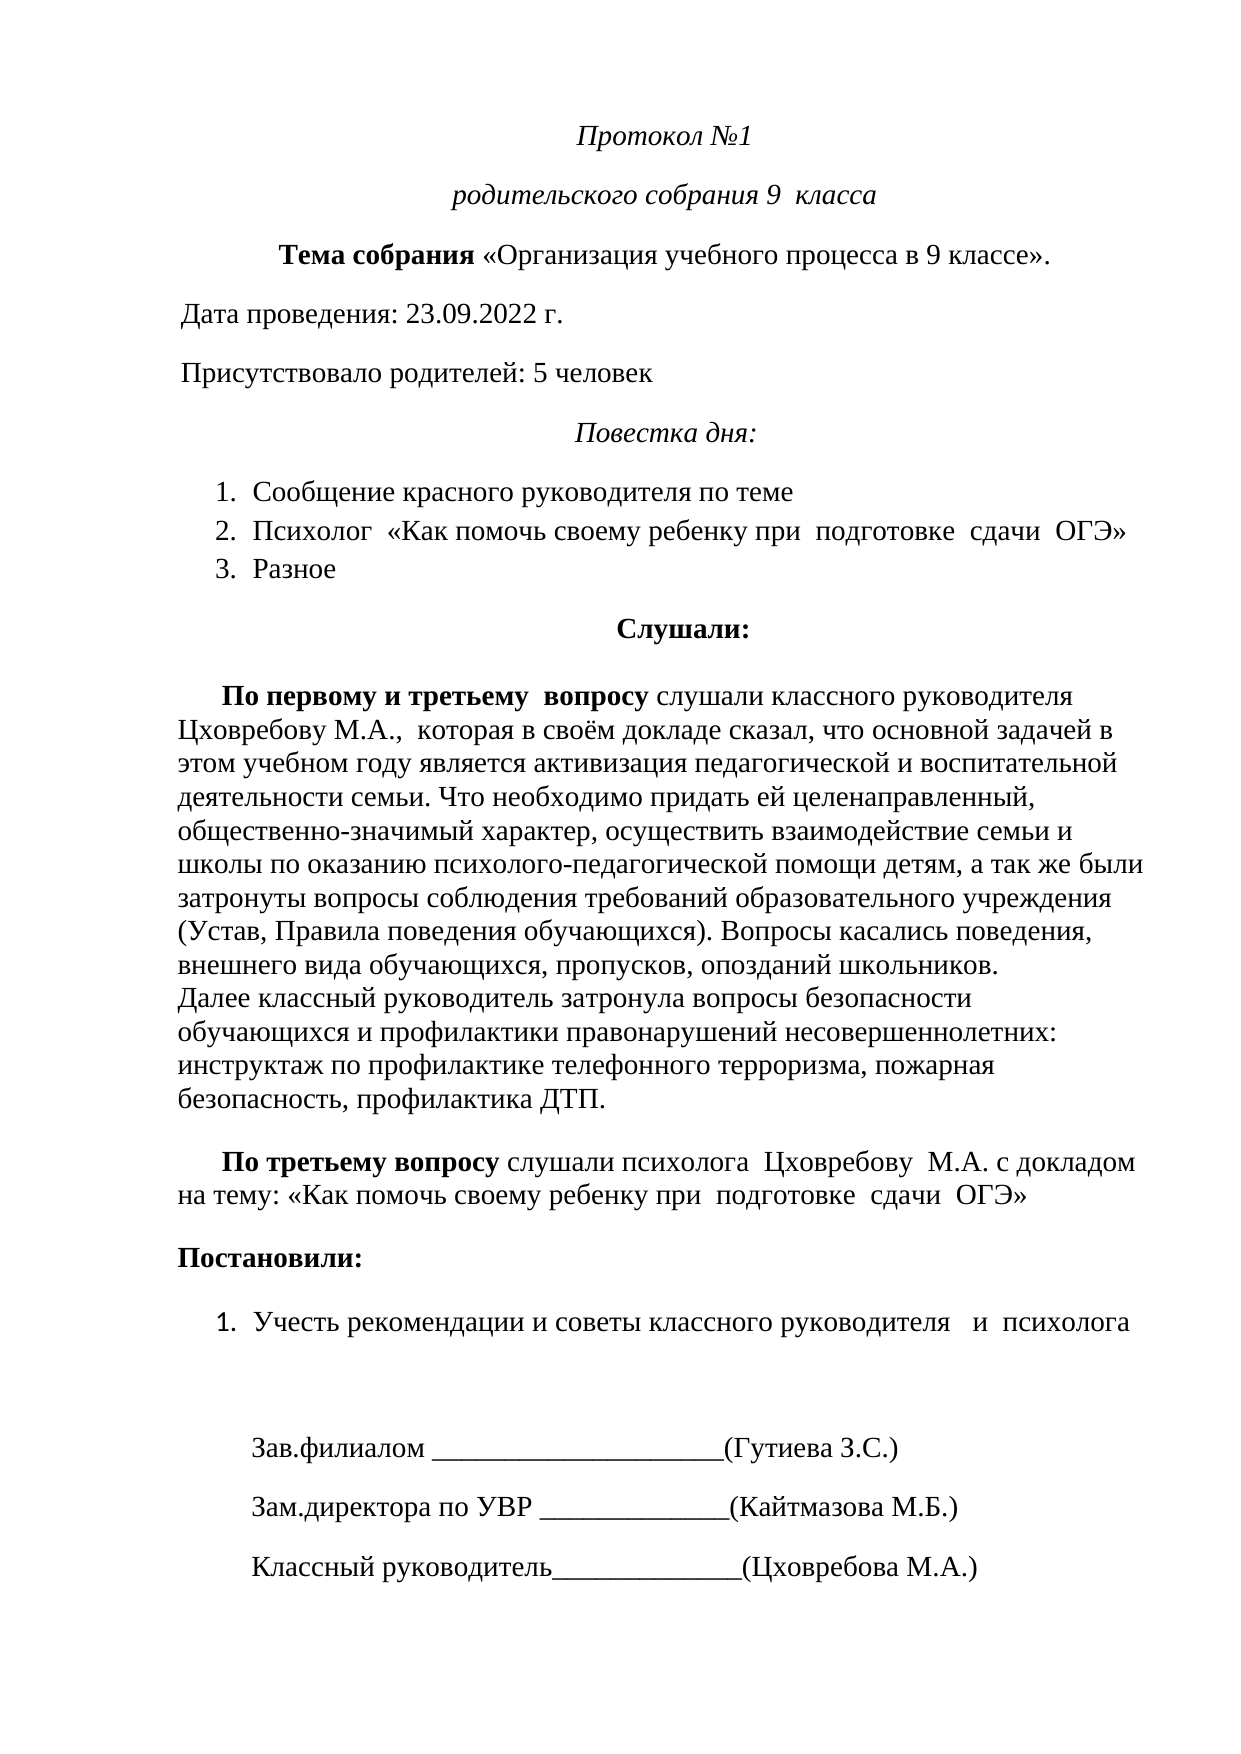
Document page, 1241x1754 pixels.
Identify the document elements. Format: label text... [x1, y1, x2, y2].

text Постановили: [177, 1240, 1152, 1273]
text Дата проведения: 23.09.2022 г. [181, 296, 1152, 330]
text Слушали: [215, 611, 1152, 644]
text родительского собрания 9 класса [177, 177, 1152, 211]
list Сообщение красного руководителя по теме [215, 474, 1152, 508]
list Психолог «Как помочь своему ребенку при подготовке сдачи ОГЭ» [215, 513, 1152, 546]
text Зав.филиалом ____________________(Гутиева З.С.) [215, 1430, 1152, 1464]
text Повестка дня: [181, 415, 1152, 448]
text Протокол №1 [177, 118, 1152, 152]
list Разное [215, 551, 1152, 585]
text По третьему вопросу слушали психолога Цховребову М.А. с докладом на тему: «Как помочь своему ребенку при подготовке сдачи ОГЭ» [177, 1144, 1152, 1211]
list Учесть рекомендации и советы классного руководителя и психолога [215, 1303, 1152, 1338]
text Зам.директора по УВР _____________(Кайтмазова М.Б.) [215, 1489, 1152, 1523]
text Присутствовало родителей: 5 человек [181, 356, 1152, 389]
text Тема собрания «Организация учебного процесса в 9 классе». [177, 237, 1152, 270]
text Классный руководитель_____________(Цховребова М.А.) [215, 1549, 1152, 1582]
text По первому и третьему вопросу слушали классного руководителя Цховребову М.А., которая в своём докладе сказал, что основной задачей в этом учебном году является активизация педагогической и воспитательной деятельности семьи. Что необходимо придать ей целенаправленный, общественно-значимый характер, осуществить взаимодействие семьи и школы по оказанию психолого-педагогической помощи детям, а так же были затронуты вопросы соблюдения требований образовательного учреждения (Устав, Правила поведения обучающихся). Вопросы касались поведения, внешнего вида обучающихся, пропусков, опозданий школьников. Далее классный руководитель затронула вопросы безопасности обучающихся и профилактики правонарушений несовершеннолетних: инструктаж по профилактике телефонного терроризма, пожарная безопасность, профилактика ДТП. [177, 678, 1152, 1114]
